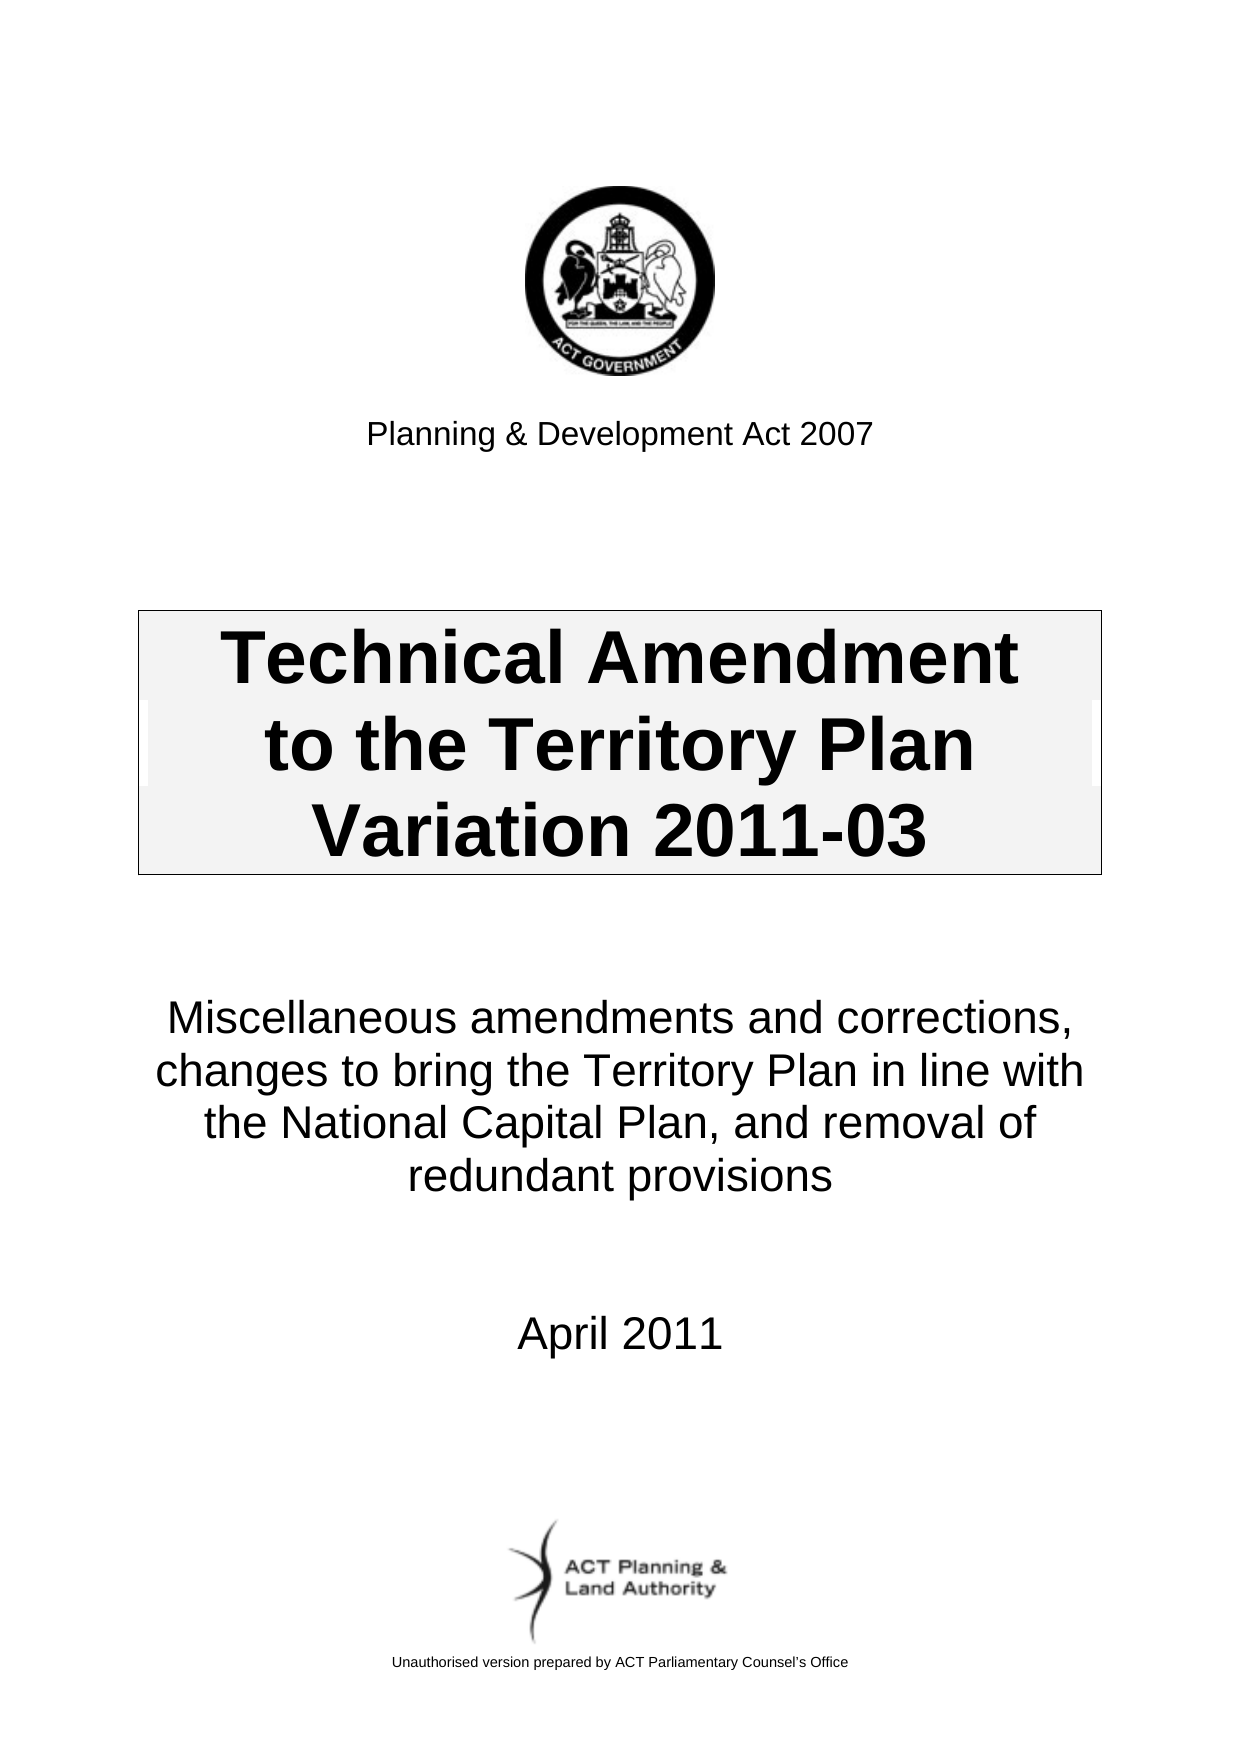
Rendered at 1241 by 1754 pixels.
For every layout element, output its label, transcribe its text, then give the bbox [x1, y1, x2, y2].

text Technical Amendment [139, 611, 1101, 700]
text to the Territory Plan [148, 700, 1092, 783]
text Miscellaneous amendments and corrections, changes to bring the Territory Plan in line with the National Capital Plan, and removal of redundant provisions [148, 990, 1092, 1201]
text April 2011 [148, 1307, 1092, 1359]
text Planning & Development Act 2007 [148, 414, 1092, 452]
picture [525, 186, 715, 376]
text Variation 2011-03 [139, 783, 1101, 874]
